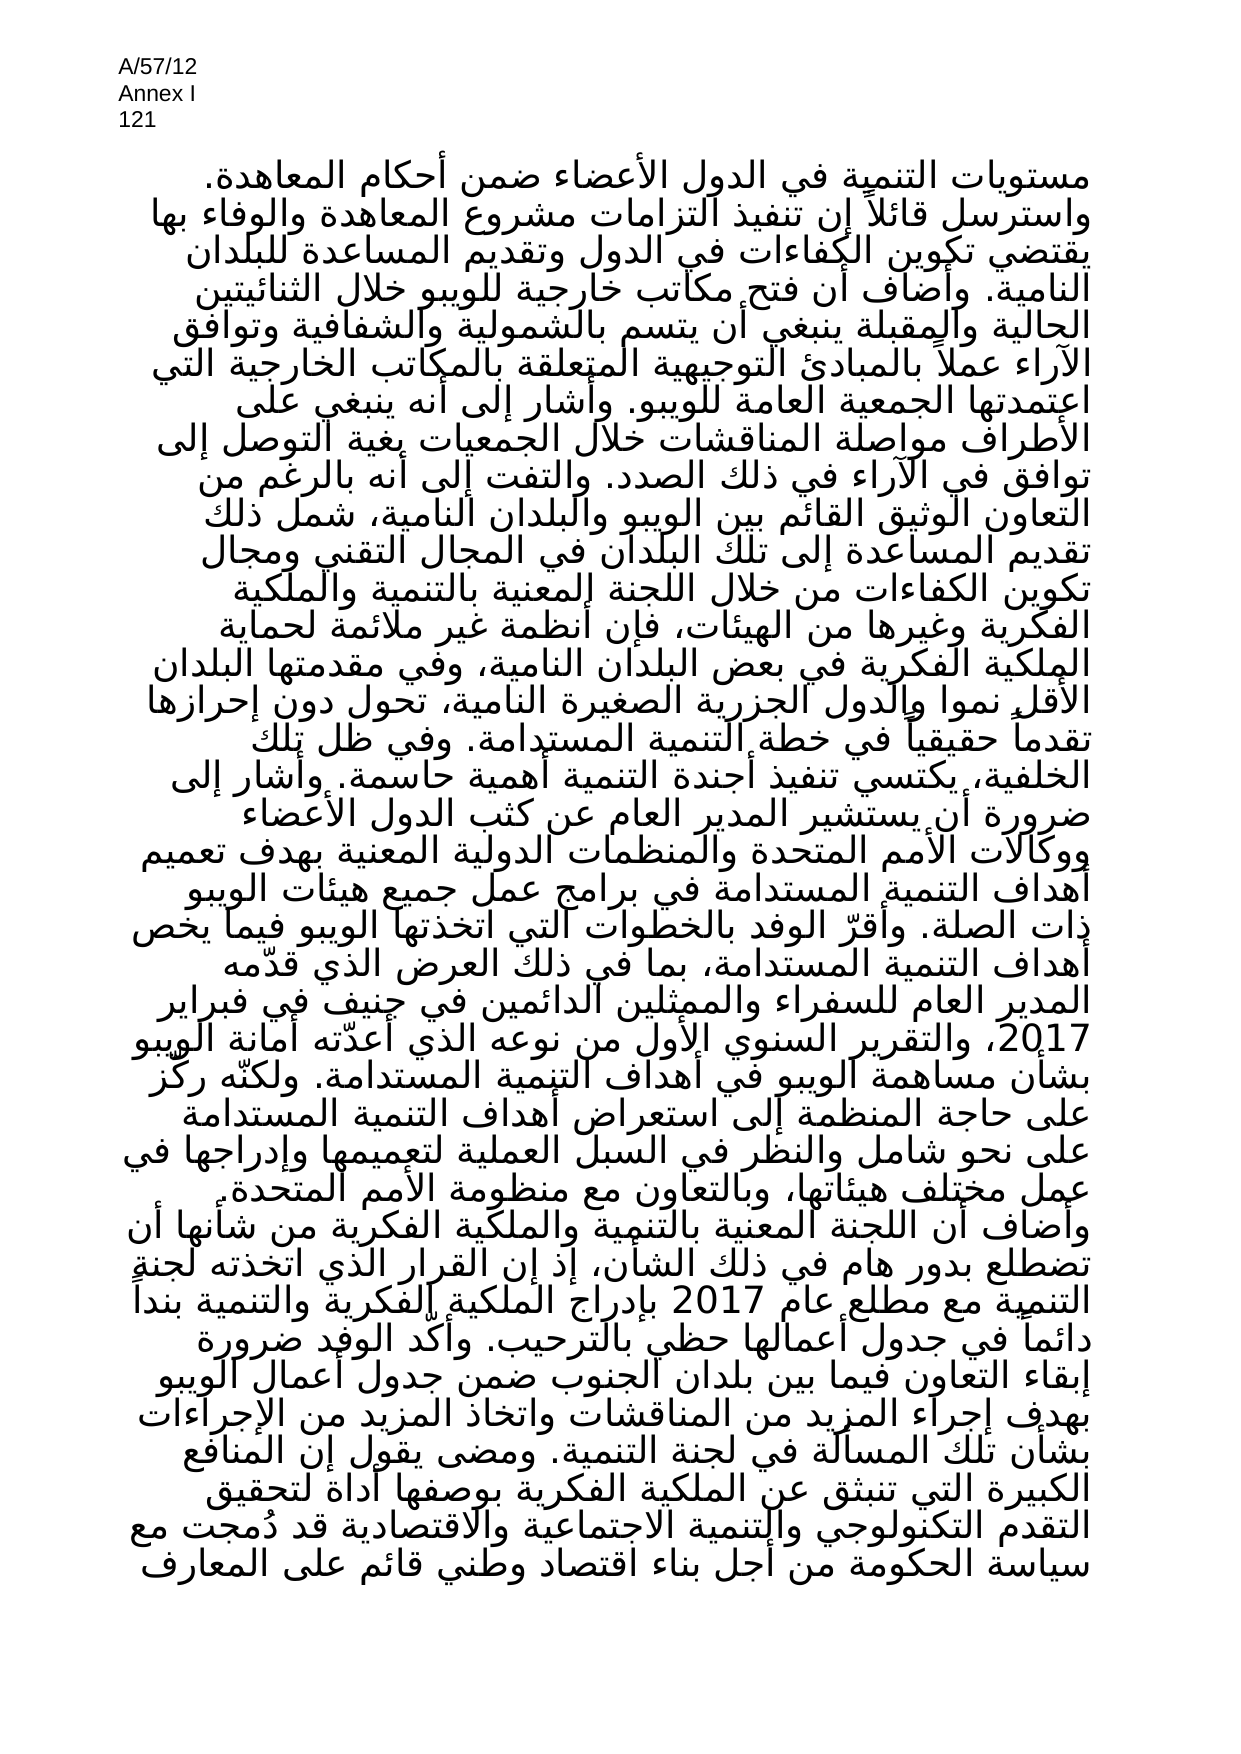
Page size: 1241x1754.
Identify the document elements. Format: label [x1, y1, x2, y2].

text [118, 158, 1092, 1583]
